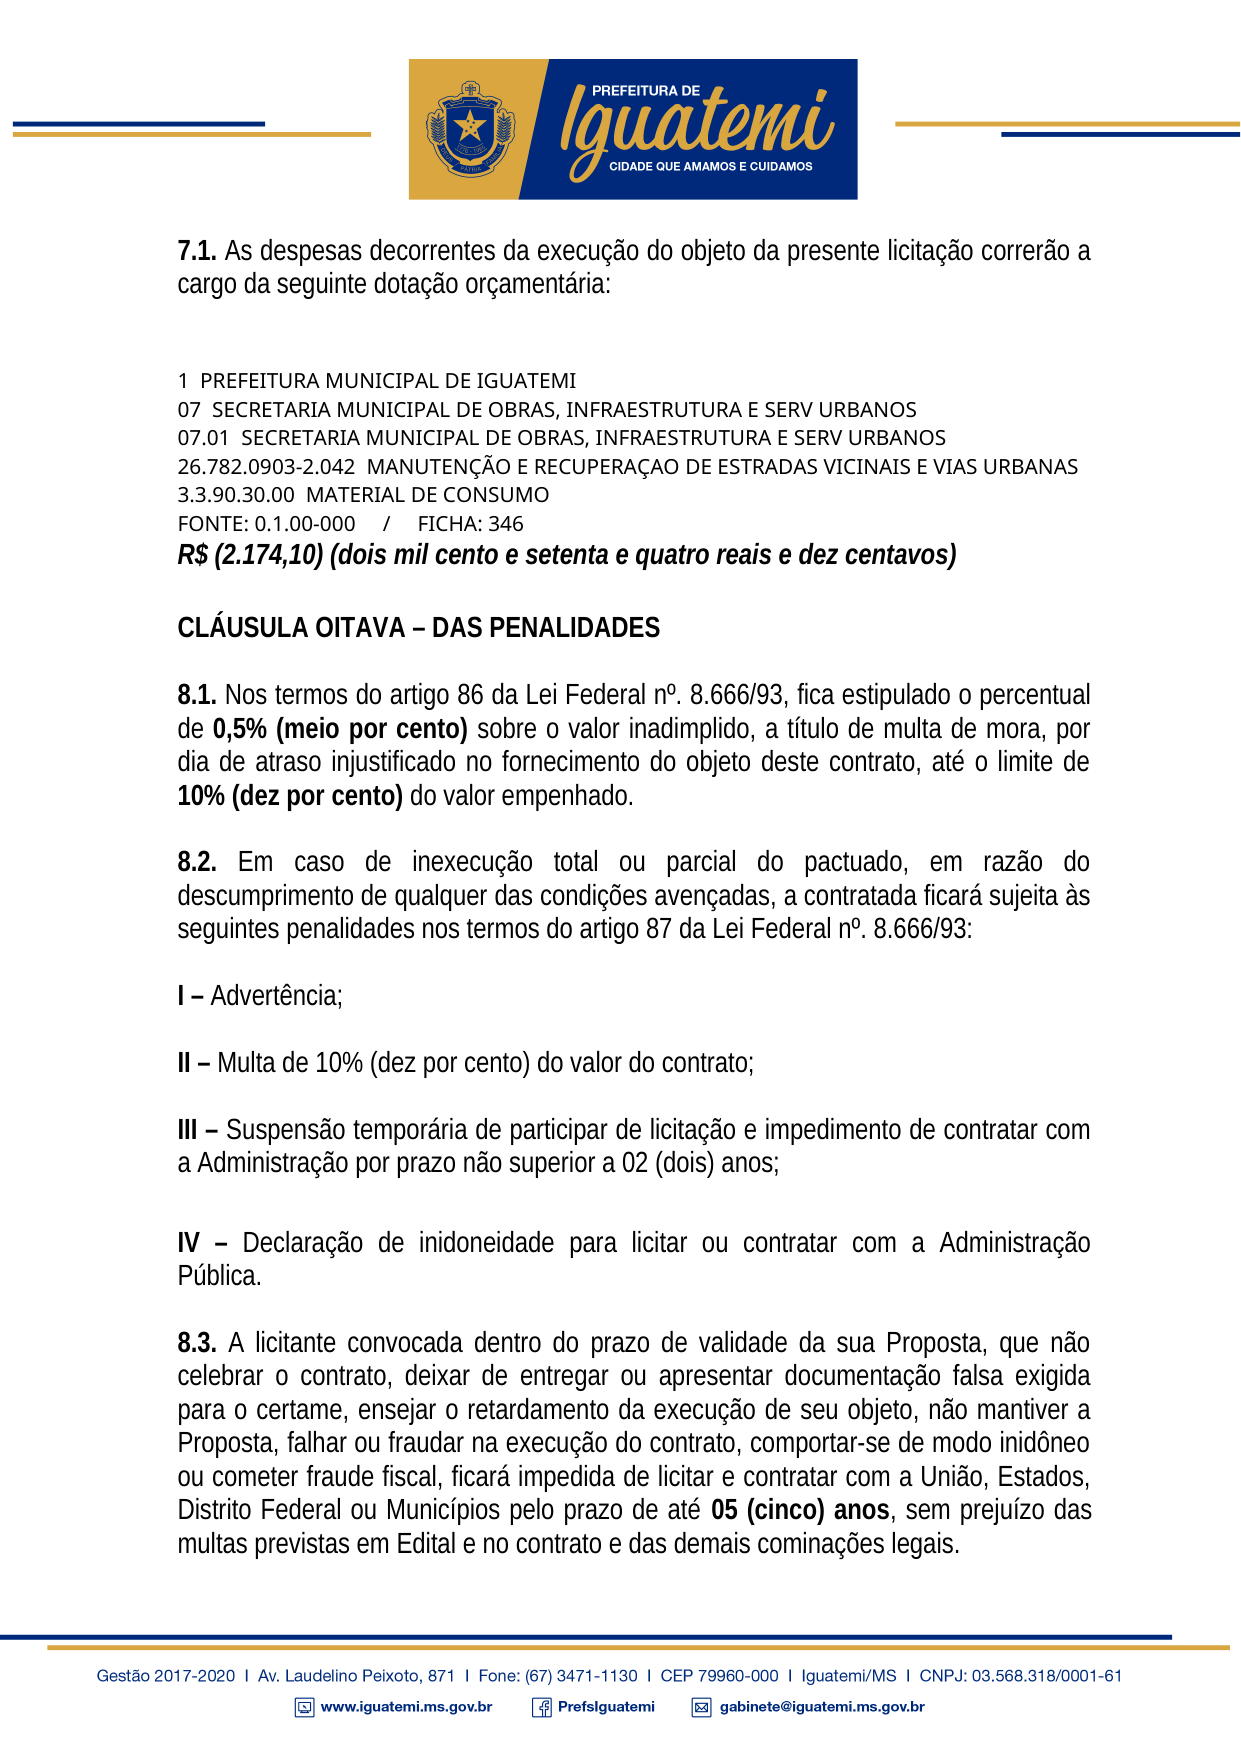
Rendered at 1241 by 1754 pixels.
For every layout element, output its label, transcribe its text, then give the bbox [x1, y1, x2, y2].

text CLÁUSULA OITAVA – DAS PENALIDADES [177, 610, 1092, 644]
text III – Suspensão temporária de participar de licitação e impedimento de contratar com a Administração por prazo não superior a 02 (dois) anos; [177, 1112, 1092, 1179]
text 8.1. Nos termos do artigo 86 da Lei Federal nº. 8.666/93, fica estipulado o percentual de 0,5% (meio por cento) sobre o valor inadimplido, a título de multa de mora, por dia de atraso injustificado no fornecimento do objeto deste contrato, até o limite de 10% (dez por cento) do valor empenhado. [177, 677, 1092, 811]
text 1 PREFEITURA MUNICIPAL DE IGUATEMI 07 SECRETARIA MUNICIPAL DE OBRAS, INFRAESTRUTURA E SERV URBANOS 07.01 SECRETARIA MUNICIPAL DE OBRAS, INFRAESTRUTURA E SERV URBANOS 26.782.0903-2.042 MANUTENÇÃO E RECUPERAÇAO DE ESTRADAS VICINAIS E VIAS URBANAS 3.3.90.30.00 MATERIAL DE CONSUMO FONTE: 0.1.00-000 / FICHA: 346 R$ (2.174,10) (dois mil cento e setenta e quatro reais e dez centavos) [177, 367, 1092, 571]
text 7.1. As despesas decorrentes da execução do objeto da presente licitação correrão a cargo da seguinte dotação orçamentária: [177, 233, 1092, 300]
text I – Advertência; [177, 978, 1092, 1012]
text 8.3. A licitante convocada dentro do prazo de validade da sua Proposta, que não celebrar o contrato, deixar de entregar ou apresentar documentação falsa exigida para o certame, ensejar o retardamento da execução de seu objeto, não mantiver a Proposta, falhar ou fraudar na execução do contrato, comportar-se de modo inidôneo ou cometer fraude fiscal, ficará impedida de licitar e contratar com a União, Estados, Distrito Federal ou Municípios pelo prazo de até 05 (cinco) anos, sem prejuízo das multas previstas em Edital e no contrato e das demais cominações legais. [177, 1325, 1092, 1559]
picture [0, 1625, 1230, 1728]
text 8.2. Em caso de inexecução total ou parcial do pactuado, em razão do descumprimento de qualquer das condições avençadas, a contratada ficará sujeita às seguintes penalidades nos termos do artigo 87 da Lei Federal nº. 8.666/93: [177, 844, 1092, 945]
text II – Multa de 10% (dez por cento) do valor do contrato; [177, 1045, 1092, 1078]
text IV – Declaração de inidoneidade para licitar ou contratar com a Administração Pública. [177, 1225, 1092, 1292]
picture [12, 59, 1241, 200]
